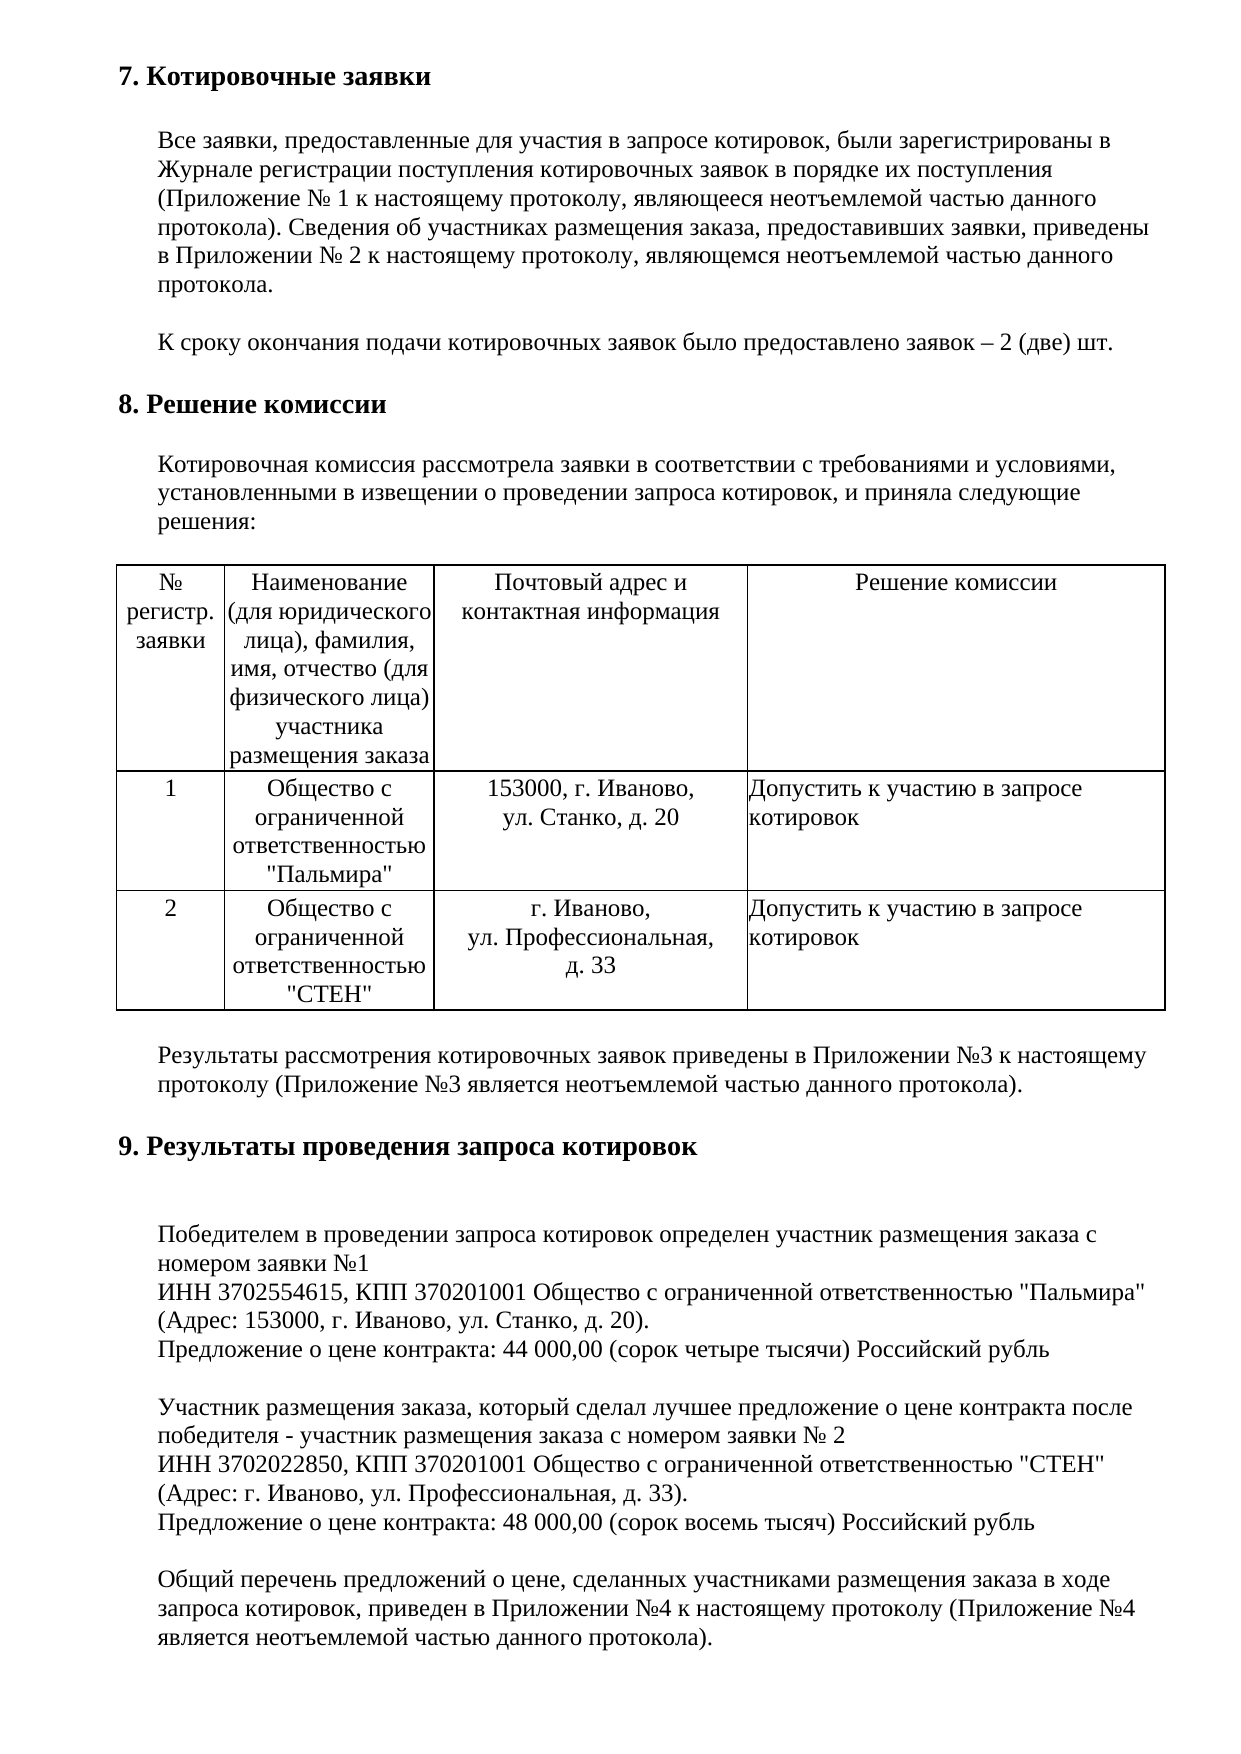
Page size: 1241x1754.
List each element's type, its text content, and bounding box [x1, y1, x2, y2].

text 8. Решение комиссии [118, 387, 1167, 419]
table_cell г. Иваново, ул. Профессиональная, д. 33 [435, 891, 747, 1009]
table_header Почтовый адрес и контактная информация [435, 566, 747, 770]
table_cell 2 [117, 891, 224, 1009]
table_header № регистр. заявки [117, 566, 224, 770]
table_cell 1 [117, 772, 224, 890]
text Результаты рассмотрения котировочных заявок приведены в Приложении №3 к настоящему протоколу (Приложение №3 является неотъемлемой частью данного протокола). [157, 1040, 1167, 1098]
text Котировочная комиссия рассмотрела заявки в соответствии с требованиями и условиями, установленными в извещении о проведении запроса котировок, и приняла следующие решения: [157, 449, 1167, 535]
text 9. Результаты проведения запроса котировок [118, 1129, 1167, 1161]
text Все заявки, предоставленные для участия в запросе котировок, были зарегистрированы в Журнале регистрации поступления котировочных заявок в порядке их поступления (Приложение № 1 к настоящему протоколу, являющееся неотъемлемой частью данного протокола). Сведения об участниках размещения заказа, предоставивших заявки, приведены в Приложении № 2 к настоящему протоколу, являющемся неотъемлемой частью данного протокола. [157, 125, 1167, 298]
table_cell Общество с ограниченной ответственностью "СТЕН" [225, 891, 433, 1009]
table_header Решение комиссии [748, 566, 1164, 770]
text 7. Котировочные заявки [118, 59, 1167, 91]
table_header Наименование (для юридического лица), фамилия, имя, отчество (для физического лица) участника размещения заказа [225, 566, 433, 770]
text К сроку окончания подачи котировочных заявок было предоставлено заявок – 2 (две) шт. [157, 327, 1167, 356]
table_cell Допустить к участию в запросе котировок [748, 891, 1164, 1009]
table_cell Допустить к участию в запросе котировок [748, 772, 1164, 890]
text Победителем в проведении запроса котировок определен участник размещения заказа с номером заявки №1 ИНН 3702554615, КПП 370201001 Общество с ограниченной ответственностью "Пальмира" (Адрес: 153000, г. Иваново, ул. Станко, д. 20). Предложение о цене контракта: 44 000,00 (сорок четыре тысячи) Российский рубль Участник размещения заказа, который сделал лучшее предложение о цене контракта после победителя - участник размещения заказа с номером заявки № 2 ИНН 3702022850, КПП 370201001 Общество с ограниченной ответственностью "СТЕН" (Адрес: г. Иваново, ул. Профессиональная, д. 33). Предложение о цене контракта: 48 000,00 (сорок восемь тысяч) Российский рубль Общий перечень предложений о цене, сделанных участниками размещения заказа в ходе запроса котировок, приведен в Приложении №4 к настоящему протоколу (Приложение №4 является неотъемлемой частью данного протокола). [157, 1190, 1167, 1650]
table_cell Общество с ограниченной ответственностью "Пальмира" [225, 772, 433, 890]
table_cell 153000, г. Иваново, ул. Станко, д. 20 [435, 772, 747, 890]
